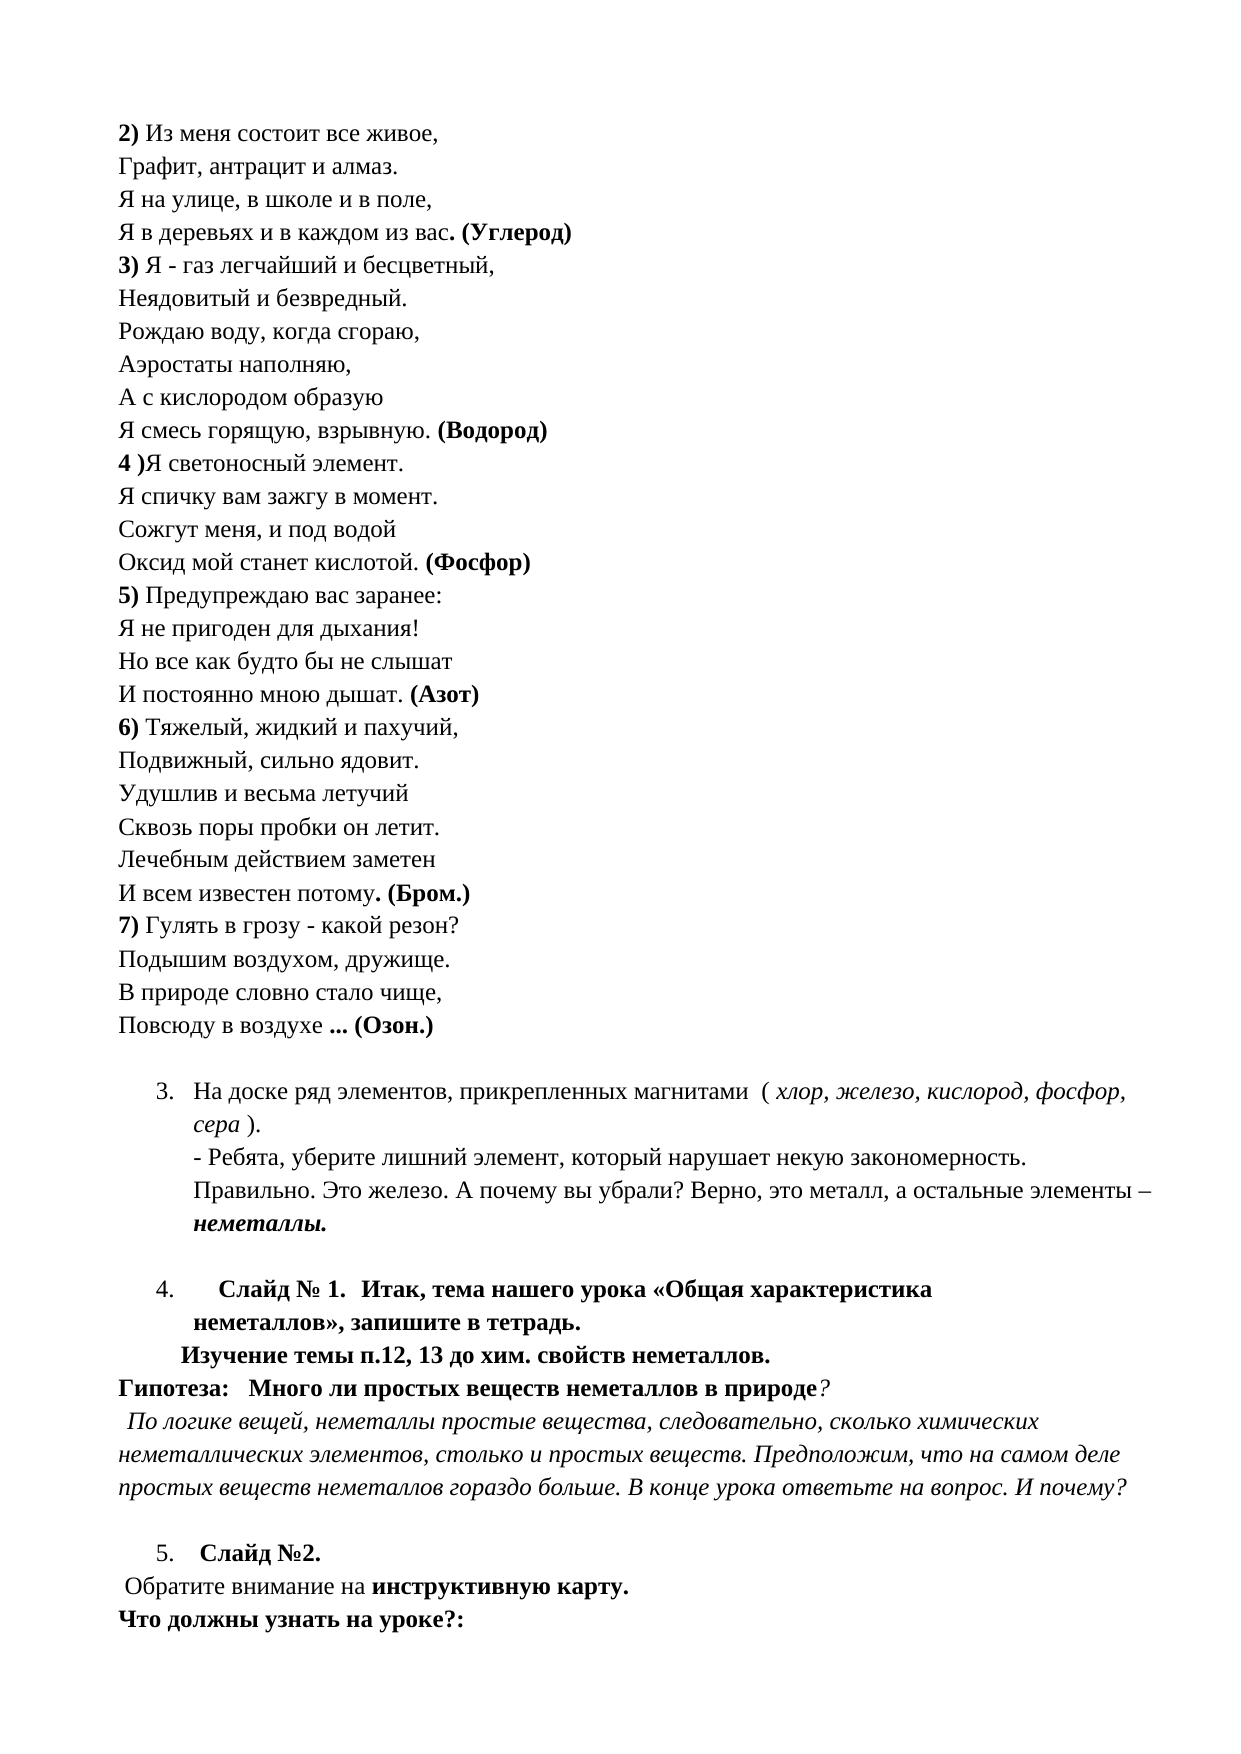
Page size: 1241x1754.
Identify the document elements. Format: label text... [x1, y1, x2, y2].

text 2) Из меня состоит все живое, [118, 118, 1152, 147]
text И постоянно мною дышат. (Азот) [118, 679, 1152, 708]
text Подышим воздухом, дружище. [118, 944, 1152, 972]
text 4 )Я светоносный элемент. [118, 448, 1152, 477]
text По логике вещей, неметаллы простые вещества, следовательно, сколько химических неметаллических элементов, столько и простых веществ. Предположим, что на самом деле простых веществ неметаллов гораздо больше. В конце урока ответьте на вопрос. И почему? [118, 1406, 1152, 1501]
text 5) Предупреждаю вас заранее: [118, 580, 1152, 609]
text В природе словно стало чище, [118, 977, 1152, 1005]
text 6) Тяжелый, жидкий и пахучий, [118, 712, 1152, 741]
text И всем известен потому. (Бром.) [118, 878, 1152, 906]
text Неядовитый и безвредный. [118, 283, 1152, 312]
text Я в деревьях и в каждом из вас. (Углерод) [118, 217, 1152, 246]
text Но все как будто бы не слышат [118, 646, 1152, 675]
text Повсюду в воздухе ... (Озон.) [118, 1010, 1152, 1038]
list Слайд №2. [156, 1538, 1152, 1567]
text Удушлив и весьма летучий [118, 778, 1152, 807]
text Подвижный, сильно ядовит. [118, 746, 1152, 774]
text Обратите внимание на инструктивную карту. [118, 1571, 1152, 1600]
text 3) Я - газ легчайший и бесцветный, [118, 250, 1152, 279]
text Сквозь поры пробки он летит. [118, 812, 1152, 840]
text Рождаю воду, когда сгораю, [118, 316, 1152, 345]
text Графит, антрацит и алмаз. [118, 151, 1152, 180]
text Я смесь горящую, взрывную. (Водород) [118, 415, 1152, 444]
list - Ребята, уберите лишний элемент, который нарушает некую закономерность. Правильно. Это железо. А почему вы убрали? Верно, это металл, а остальные элементы – неметаллы. [193, 1142, 1152, 1237]
text Оксид мой станет кислотой. (Фосфор) [118, 547, 1152, 576]
text Лечебным действием заметен [118, 844, 1152, 873]
text Сожгут меня, и под водой [118, 514, 1152, 543]
text Изучение темы п.12, 13 до хим. свойств неметаллов. [118, 1340, 1152, 1369]
list Слайд № 1. Итак, тема нашего урока «Общая характеристика неметаллов», запишите в тетрадь. [156, 1274, 1152, 1336]
text Что должны узнать на уроке?: [118, 1604, 1152, 1633]
text Гипотеза: Много ли простых веществ неметаллов в природе? [118, 1373, 1152, 1402]
text Я спичку вам зажгу в момент. [118, 481, 1152, 510]
text 7) Гулять в грозу - какой резон? [118, 911, 1152, 939]
text А с кислородом образую [118, 382, 1152, 411]
text Аэростаты наполняю, [118, 349, 1152, 378]
text Я не пригоден для дыхания! [118, 613, 1152, 642]
list На доске ряд элементов, прикрепленных магнитами ( хлор, железо, кислород, фосфор, сера ). [156, 1076, 1152, 1137]
text Я на улице, в школе и в поле, [118, 184, 1152, 213]
